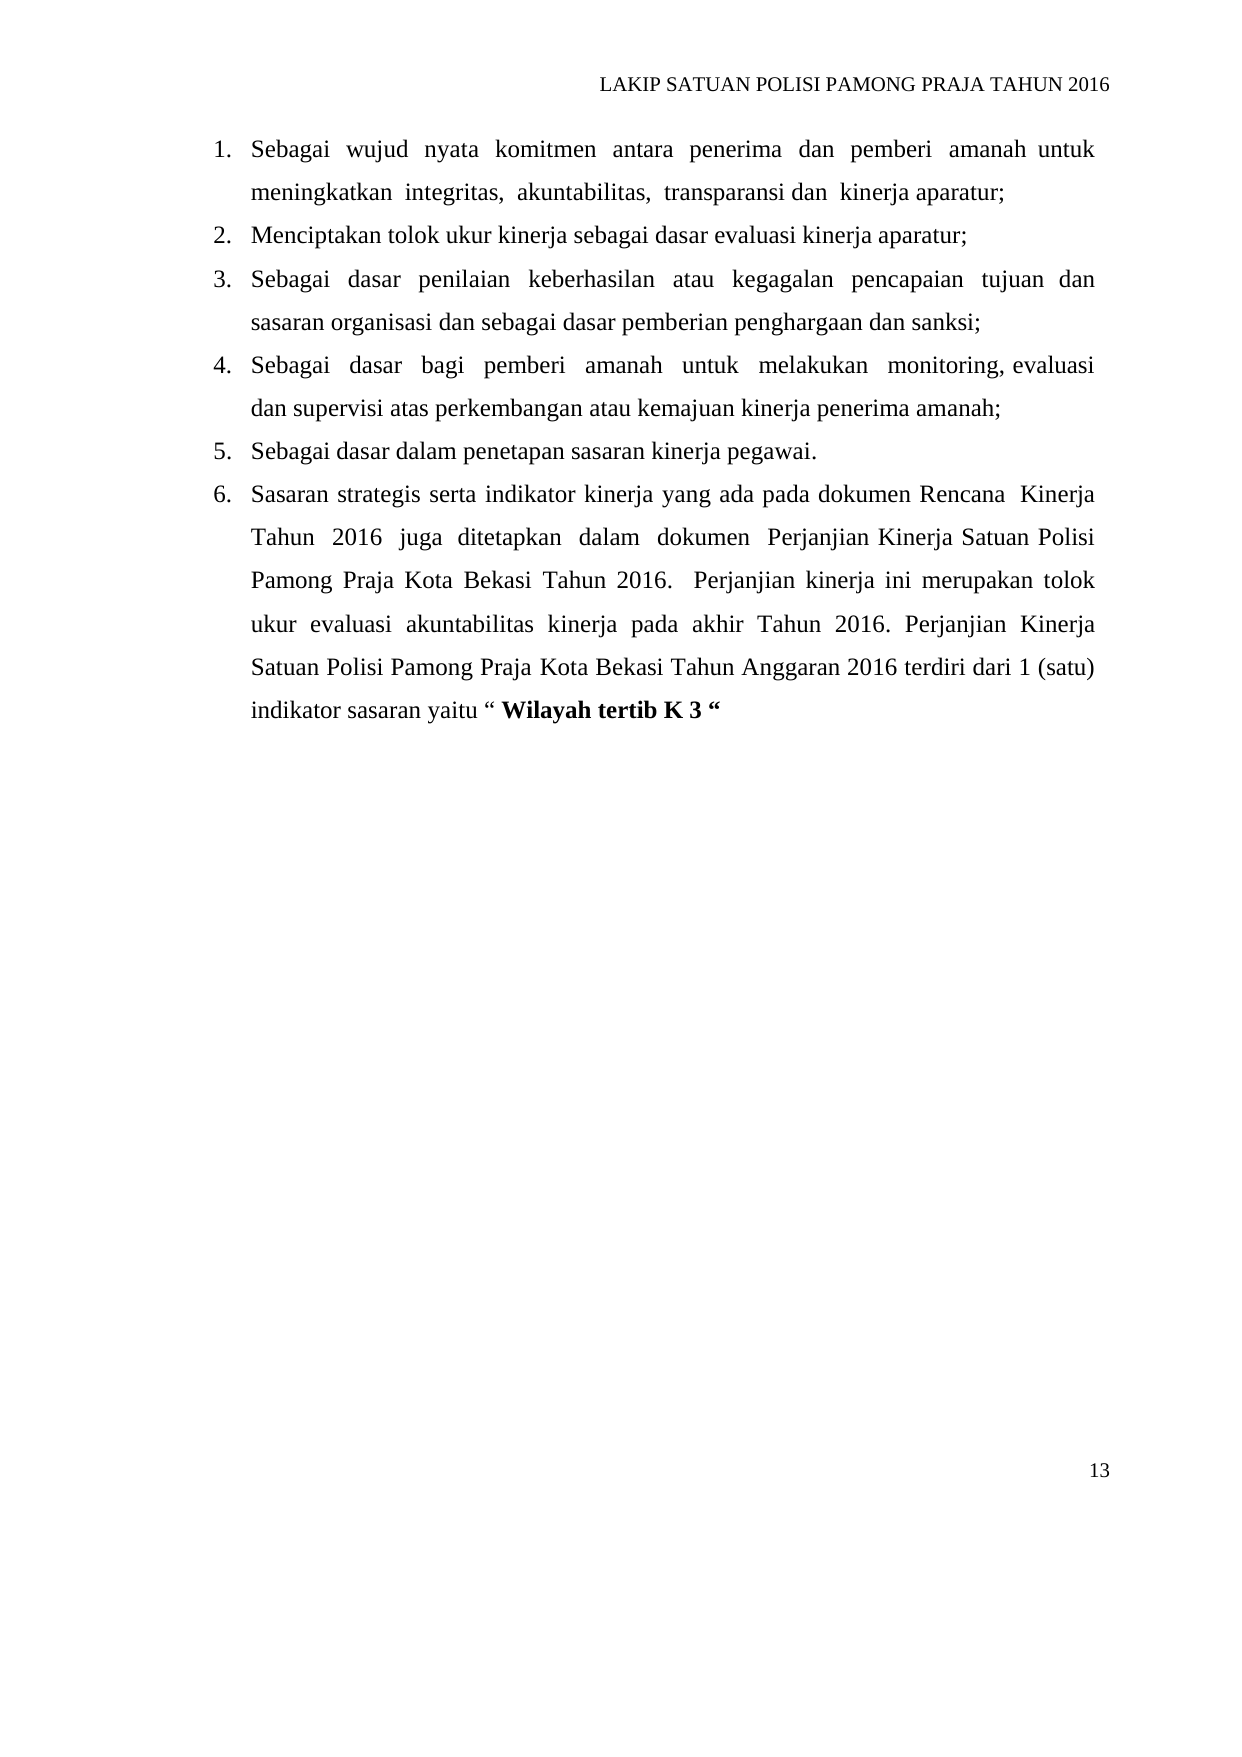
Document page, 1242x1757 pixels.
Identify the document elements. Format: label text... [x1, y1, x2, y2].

list Sebagai wujud nyata komitmen antara penerima dan pemberi amanah untuk meningkatkan integritas, akuntabilitas, transparansi dan kinerja aparatur; [213, 134, 1095, 206]
list Sasaran strategis serta indikator kinerja yang ada pada dokumen Rencana Kinerja Tahun 2016 juga ditetapkan dalam dokumen Perjanjian Kinerja Satuan Polisi Pamong Praja Kota Bekasi Tahun 2016. Perjanjian kinerja ini merupakan tolok ukur evaluasi akuntabilitas kinerja pada akhir Tahun 2016. Perjanjian Kinerja Satuan Polisi Pamong Praja Kota Bekasi Tahun Anggaran 2016 terdiri dari 1 (satu) indikator sasaran yaitu “ Wilayah tertib K 3 “ [213, 479, 1095, 724]
list Menciptakan tolok ukur kinerja sebagai dasar evaluasi kinerja aparatur; [213, 221, 1095, 249]
list Sebagai dasar dalam penetapan sasaran kinerja pegawai. [213, 436, 1095, 465]
list Sebagai dasar bagi pemberi amanah untuk melakukan monitoring, evaluasi dan supervisi atas perkembangan atau kemajuan kinerja penerima amanah; [213, 350, 1095, 422]
list Sebagai dasar penilaian keberhasilan atau kegagalan pencapaian tujuan dan sasaran organisasi dan sebagai dasar pemberian penghargaan dan sanksi; [213, 264, 1095, 336]
